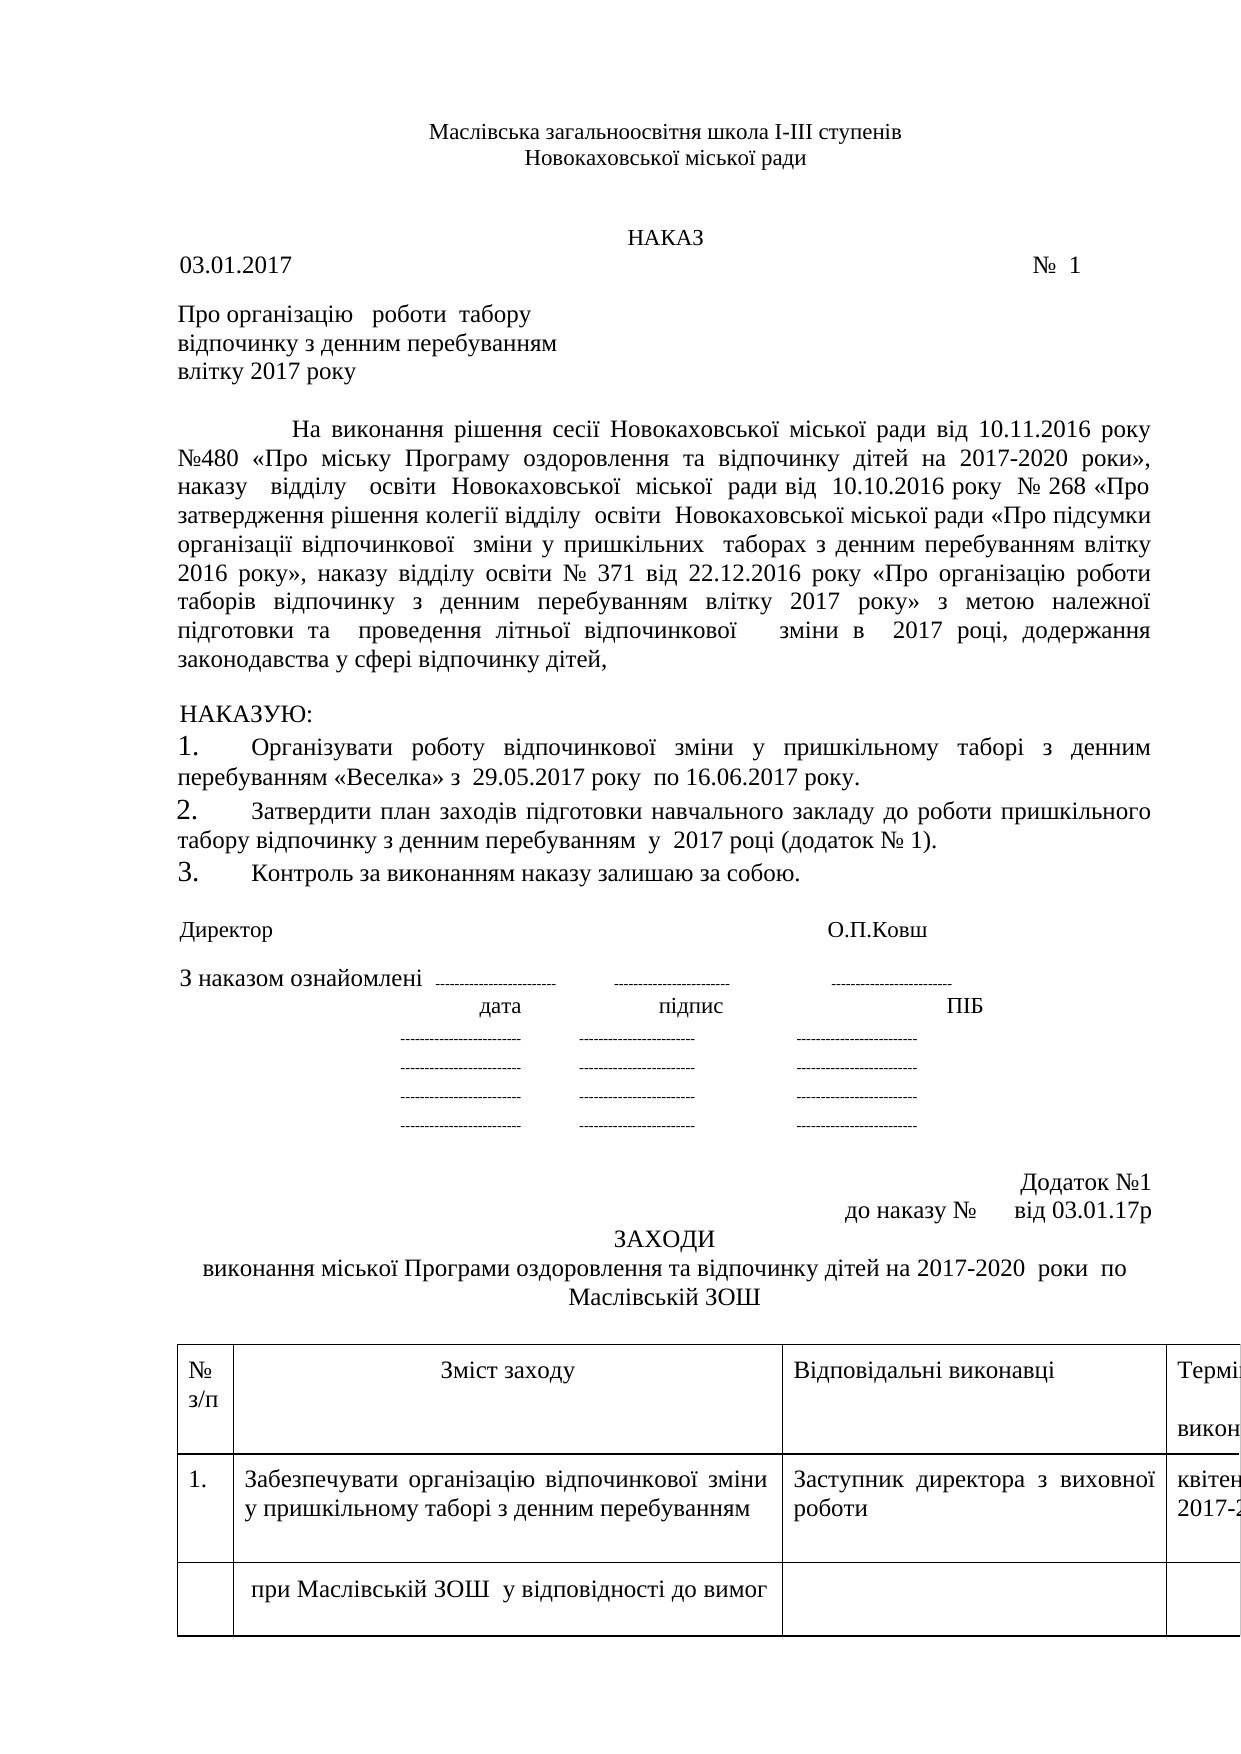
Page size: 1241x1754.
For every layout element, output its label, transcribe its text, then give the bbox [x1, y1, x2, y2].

text ------------------------- ------------------------ ------------------------- [179, 1018, 1152, 1047]
text 03.01.2017 № 1 [179, 250, 1152, 279]
text ЗАХОДИ [177, 1224, 1152, 1253]
text НАКАЗУЮ: [179, 699, 1152, 728]
text Про організацію роботи табору [177, 299, 1152, 328]
table_header Термін виконання [1167, 1345, 1240, 1453]
text На виконання рішення сесії Новокаховської міської ради від 10.11.2016 року №480 «Про міську Програму оздоровлення та відпочинку дітей на 2017-2020 роки», наказу відділу освіти Новокаховської міської ради від 10.10.2016 року № 268 «Про затвердження рішення колегії відділу освіти Новокаховської міської ради «Про підсумки організації відпочинкової зміни у пришкільних таборах з денним перебуванням влітку 2016 року», наказу відділу освіти № 371 від 22.12.2016 року «Про організацію роботи таборів відпочинку з денним перебуванням влітку 2017 року» з метою належної підготовки та проведення літньої відпочинкової зміни в 2017 році, додержання законодавства у сфері відпочинку дітей, [177, 414, 1152, 673]
table_cell Забезпечувати організацію відпочинкової зміни у пришкільному таборі з денним перебуванням [234, 1455, 782, 1562]
text ------------------------- ------------------------ ------------------------- [179, 1076, 1152, 1104]
table_cell [1167, 1563, 1240, 1635]
text виконання міської Програми оздоровлення та відпочинку дітей на 2017-2020 роки по Маслівській ЗОШ [177, 1253, 1152, 1310]
table_header № з/п [178, 1345, 233, 1453]
table_header Відповідальні виконавці [783, 1345, 1166, 1453]
table_cell [178, 1563, 233, 1635]
text відпочинку з денним перебуванням [177, 328, 1152, 356]
table_header Зміст заходу [234, 1345, 782, 1453]
text НАКАЗ [179, 223, 1152, 250]
text влітку 2017 року [177, 356, 1152, 385]
text Маслівська загальноосвітня школа І-ІІІ ступенів [179, 118, 1152, 144]
text З наказом ознайомлені ------------------------- ------------------------ ------------------------- [179, 963, 1152, 992]
table_cell [783, 1563, 1166, 1635]
list Організувати роботу відпочинкової зміни у пришкільному таборі з денним перебуванням «Веселка» з 29.05.2017 року по 16.06.2017 року. [177, 728, 1152, 792]
text ------------------------- ------------------------ ------------------------- [179, 1104, 1152, 1133]
text Директор О.П.Ковш [179, 916, 1152, 943]
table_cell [234, 1563, 782, 1635]
text до наказу № від 03.01.17р [177, 1195, 1152, 1224]
table_cell квітень-червень 2017-2020років [1167, 1453, 1240, 1562]
text ------------------------- ------------------------ ------------------------- [179, 1047, 1152, 1076]
table_cell 1. [178, 1455, 233, 1562]
list Затвердити план заходів підготовки навчального закладу до роботи пришкільного табору відпочинку з денним перебуванням у 2017 році (додаток № 1). [176, 792, 1152, 854]
list Контроль за виконанням наказу залишаю за собою. [177, 854, 1152, 888]
text Додаток №1 [177, 1167, 1152, 1195]
table_cell Заступник директора з виховної роботи [783, 1455, 1166, 1562]
text Новокаховської міської ради [179, 144, 1152, 171]
text дата підпис ПІБ [179, 992, 1152, 1018]
